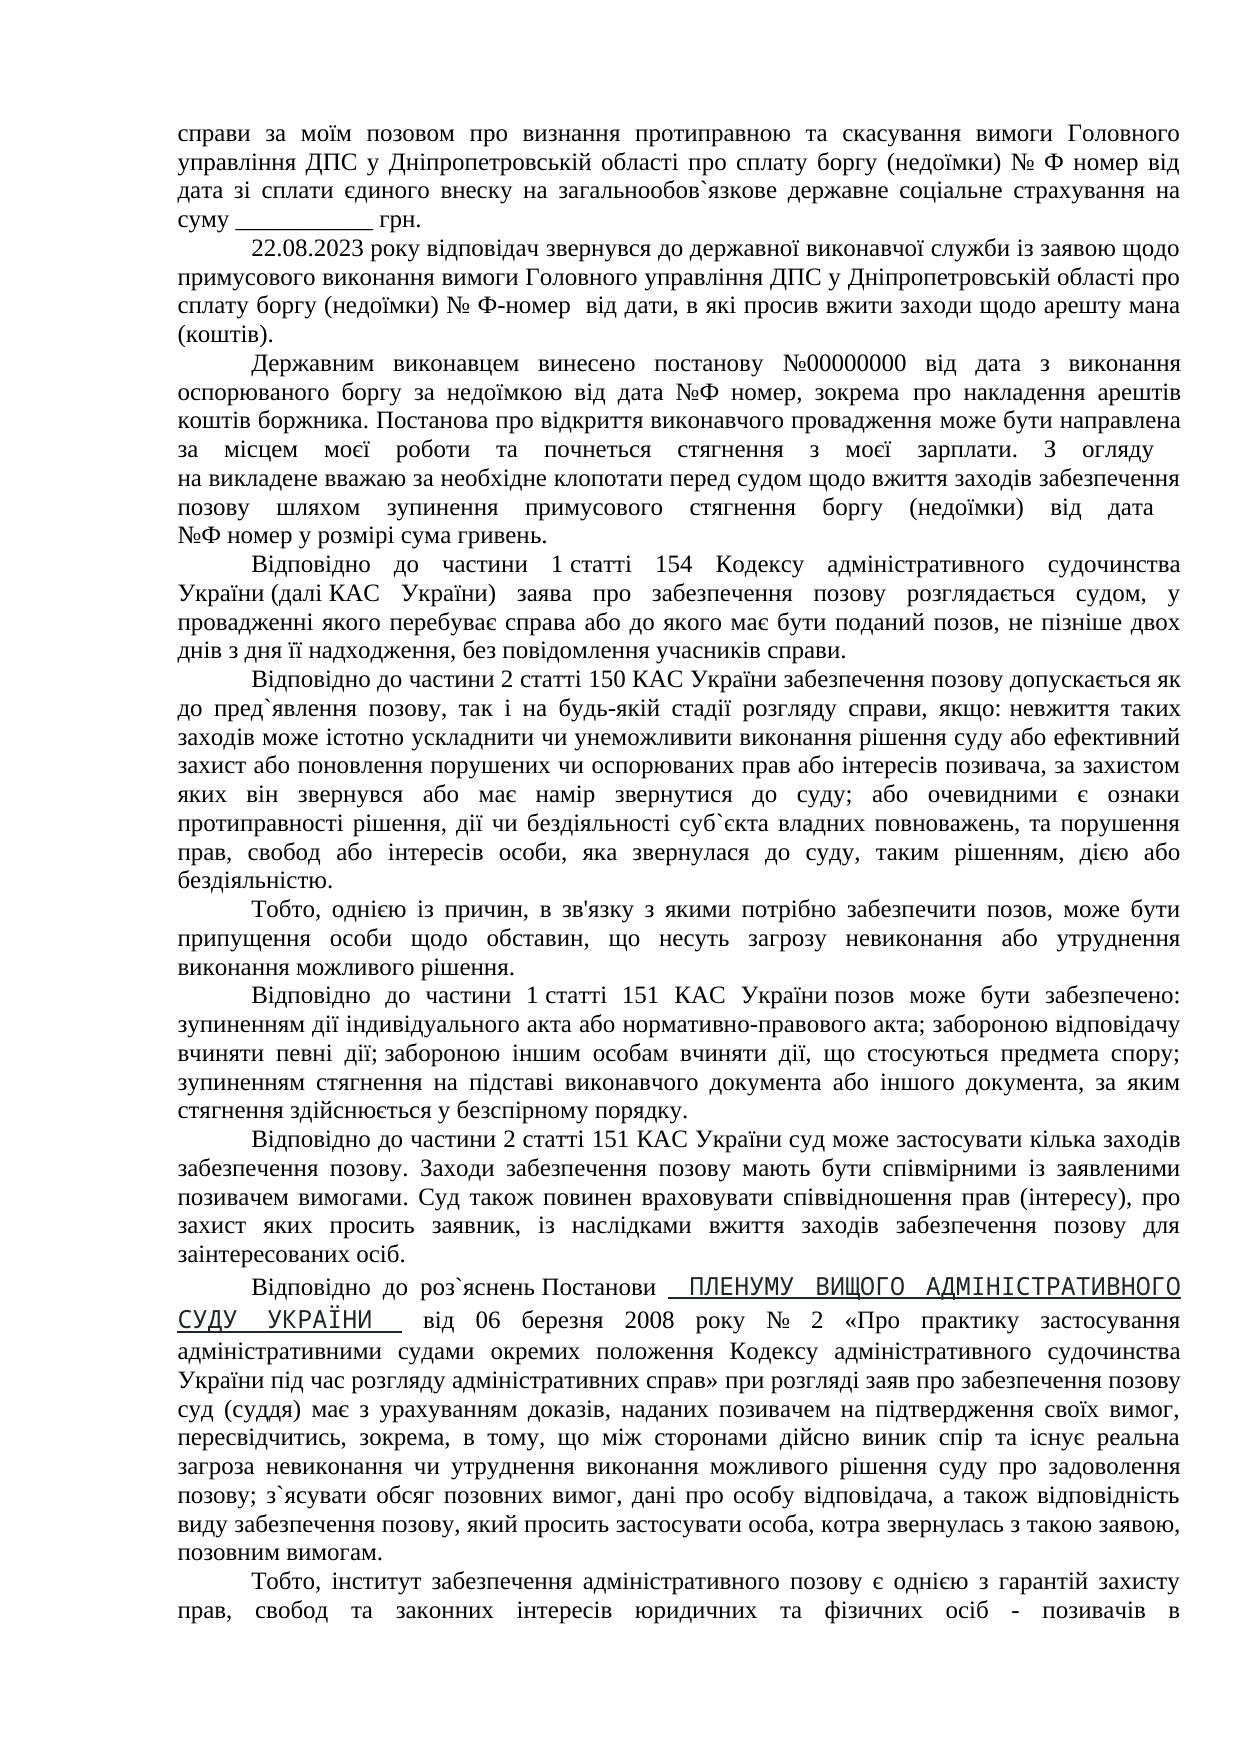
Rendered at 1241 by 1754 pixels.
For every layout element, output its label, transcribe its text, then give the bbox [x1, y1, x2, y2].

text Тобто, однією із причин, в зв'язку з якими потрібно забезпечити позов, може бути припущення особи щодо обставин, що несуть загрозу невиконання або утруднення виконання можливого рішення. [177, 894, 1181, 981]
text Відповідно до роз`яснень Постанови ПЛЕНУМУ ВИЩОГО АДМІНІСТРАТИВНОГО СУДУ УКРАЇНИ від 06 березня 2008 року № 2 «Про практику застосування адміністративними судами окремих положення Кодексу адміністративного судочинства України під час розгляду адміністративних справ» при розгляді заяв про забезпечення позову суд (суддя) має з урахуванням доказів, наданих позивачем на підтвердження своїх вимог, пересвідчитись, зокрема, в тому, що між сторонами дійсно виник спір та існує реальна загроза невиконання чи утруднення виконання можливого рішення суду про задоволення позову; з`ясувати обсяг позовних вимог, дані про особу відповідача, а також відповідність виду забезпечення позову, який просить застосувати особа, котра звернулась з такою заявою, позовним вимогам. [177, 1268, 1181, 1566]
text Відповідно до частини 2 статті 150 КАС України забезпечення позову допускається як до пред`явлення позову, так і на будь-якій стадії розгляду справи, якщо: невжиття таких заходів може істотно ускладнити чи унеможливити виконання рішення суду або ефективний захист або поновлення порушених чи оспорюваних прав або інтересів позивача, за захистом яких він звернувся або має намір звернутися до суду; або очевидними є ознаки протиправності рішення, дії чи бездіяльності суб`єкта владних повноважень, та порушення прав, свобод або інтересів особи, яка звернулася до суду, таким рішенням, дією або бездіяльністю. [177, 664, 1181, 894]
text Державним виконавцем винесено постанову №00000000 від дата з виконання оспорюваного боргу за недоїмкою від дата №Ф номер, зокрема про накладення арештів коштів боржника. Постанова про відкриття виконавчого провадження може бути направлена за місцем моєї роботи та почнеться стягнення з моєї зарплати. З огляду на викладене вважаю за необхідне клопотати перед судом щодо вжиття заходів забезпечення позову шляхом зупинення примусового стягнення боргу (недоїмки) від дата №Ф номер у розмірі сума гривень. [177, 348, 1181, 549]
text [177, 1566, 1181, 1624]
text Відповідно до частини 1 статті 154 Кодексу адміністративного судочинства України (далі КАС України) заява про забезпечення позову розглядається судом, у провадженні якого перебуває справа або до якого має бути поданий позов, не пізніше двох днів з дня її надходження, без повідомлення учасників справи. [177, 549, 1181, 664]
text Відповідно до частини 1 статті 151 КАС України позов може бути забезпечено: зупиненням дії індивідуального акта або нормативно-правового акта; забороною відповідачу вчиняти певні дії; забороною іншим особам вчиняти дії, що стосуються предмета спору; зупиненням стягнення на підставі виконавчого документа або іншого документа, за яким стягнення здійснюється у безспірному порядку. [177, 981, 1181, 1124]
text 22.08.2023 року відповідач звернувся до державної виконавчої служби із заявою щодо примусового виконання вимоги Головного управління ДПС у Дніпропетровській області про сплату боргу (недоїмки) № Ф-номер від дати, в які просив вжити заходи щодо арешту мана (коштів). [177, 233, 1181, 348]
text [177, 118, 1181, 233]
text Відповідно до частини 2 статті 151 КАС України суд може застосувати кілька заходів забезпечення позову. Заходи забезпечення позову мають бути співмірними із заявленими позивачем вимогами. Суд також повинен враховувати співвідношення прав (інтересу), про захист яких просить заявник, із наслідками вжиття заходів забезпечення позову для заінтересованих осіб. [177, 1124, 1181, 1268]
